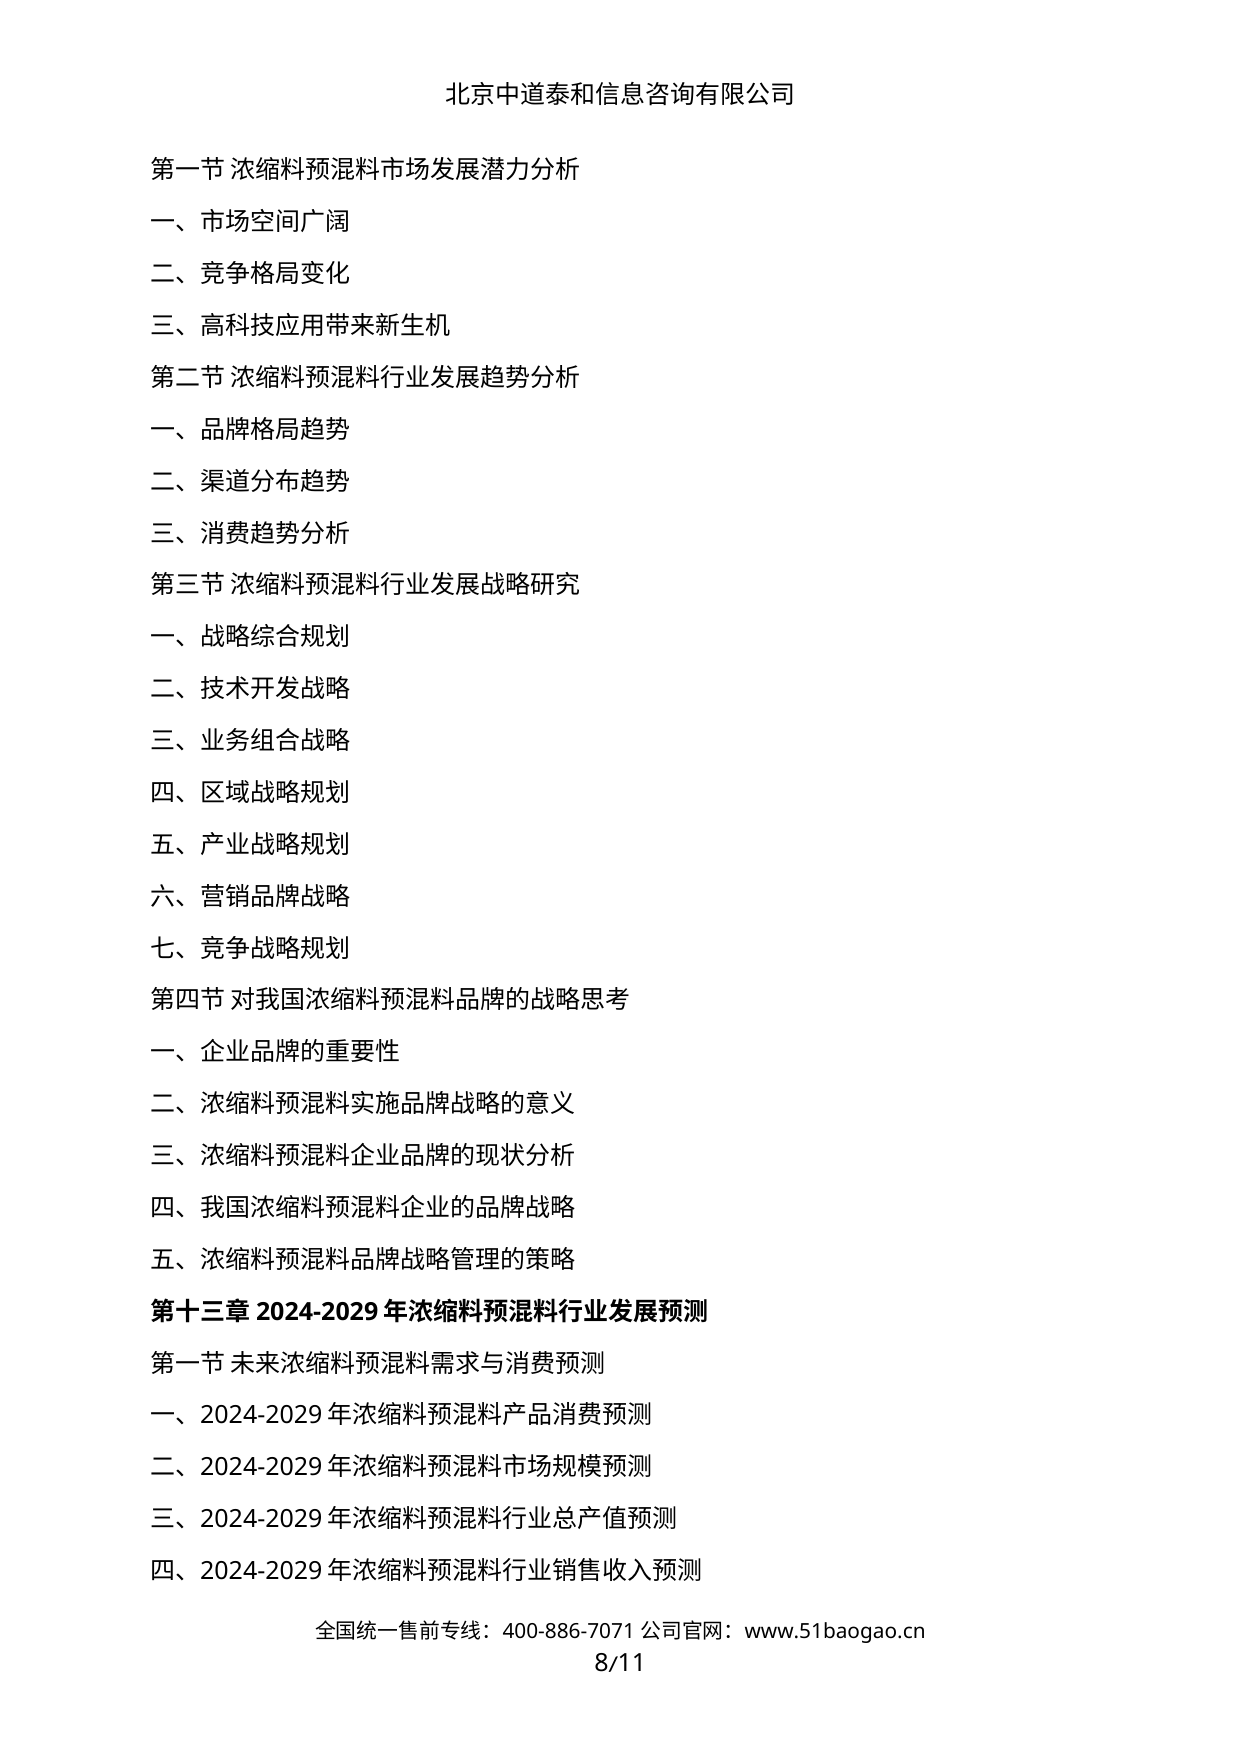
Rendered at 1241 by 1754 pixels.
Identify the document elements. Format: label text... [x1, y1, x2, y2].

text 三、浓缩料预混料企业品牌的现状分析 [150, 1136, 1090, 1172]
text 第十三章 2024-2029年浓缩料预混料行业发展预测 [150, 1291, 1090, 1327]
text 第三节 浓缩料预混料行业发展战略研究 [150, 565, 1090, 601]
text 七、竞争战略规划 [150, 928, 1090, 964]
text 第四节 对我国浓缩料预混料品牌的战略思考 [150, 980, 1090, 1016]
text 三、业务组合战略 [150, 721, 1090, 757]
text 第一节 未来浓缩料预混料需求与消费预测 [150, 1343, 1090, 1379]
text 二、浓缩料预混料实施品牌战略的意义 [150, 1084, 1090, 1120]
text 二、渠道分布趋势 [150, 461, 1090, 497]
text 一、2024-2029年浓缩料预混料产品消费预测 [150, 1395, 1090, 1431]
text 第一节 浓缩料预混料市场发展潜力分析 [150, 150, 1090, 186]
text 二、2024-2029年浓缩料预混料市场规模预测 [150, 1447, 1090, 1483]
text 一、企业品牌的重要性 [150, 1032, 1090, 1068]
text 二、竞争格局变化 [150, 254, 1090, 290]
text 二、技术开发战略 [150, 669, 1090, 705]
text 三、消费趋势分析 [150, 513, 1090, 549]
text 六、营销品牌战略 [150, 876, 1090, 912]
text 四、我国浓缩料预混料企业的品牌战略 [150, 1187, 1090, 1224]
text 五、浓缩料预混料品牌战略管理的策略 [150, 1239, 1090, 1276]
text 四、2024-2029年浓缩料预混料行业销售收入预测 [150, 1551, 1090, 1587]
text 一、战略综合规划 [150, 617, 1090, 653]
text 一、市场空间广阔 [150, 202, 1090, 238]
text 三、高科技应用带来新生机 [150, 306, 1090, 342]
text 第二节 浓缩料预混料行业发展趋势分析 [150, 357, 1090, 394]
text 五、产业战略规划 [150, 824, 1090, 861]
text 一、品牌格局趋势 [150, 409, 1090, 446]
text 三、2024-2029年浓缩料预混料行业总产值预测 [150, 1499, 1090, 1535]
text 四、区域战略规划 [150, 772, 1090, 809]
